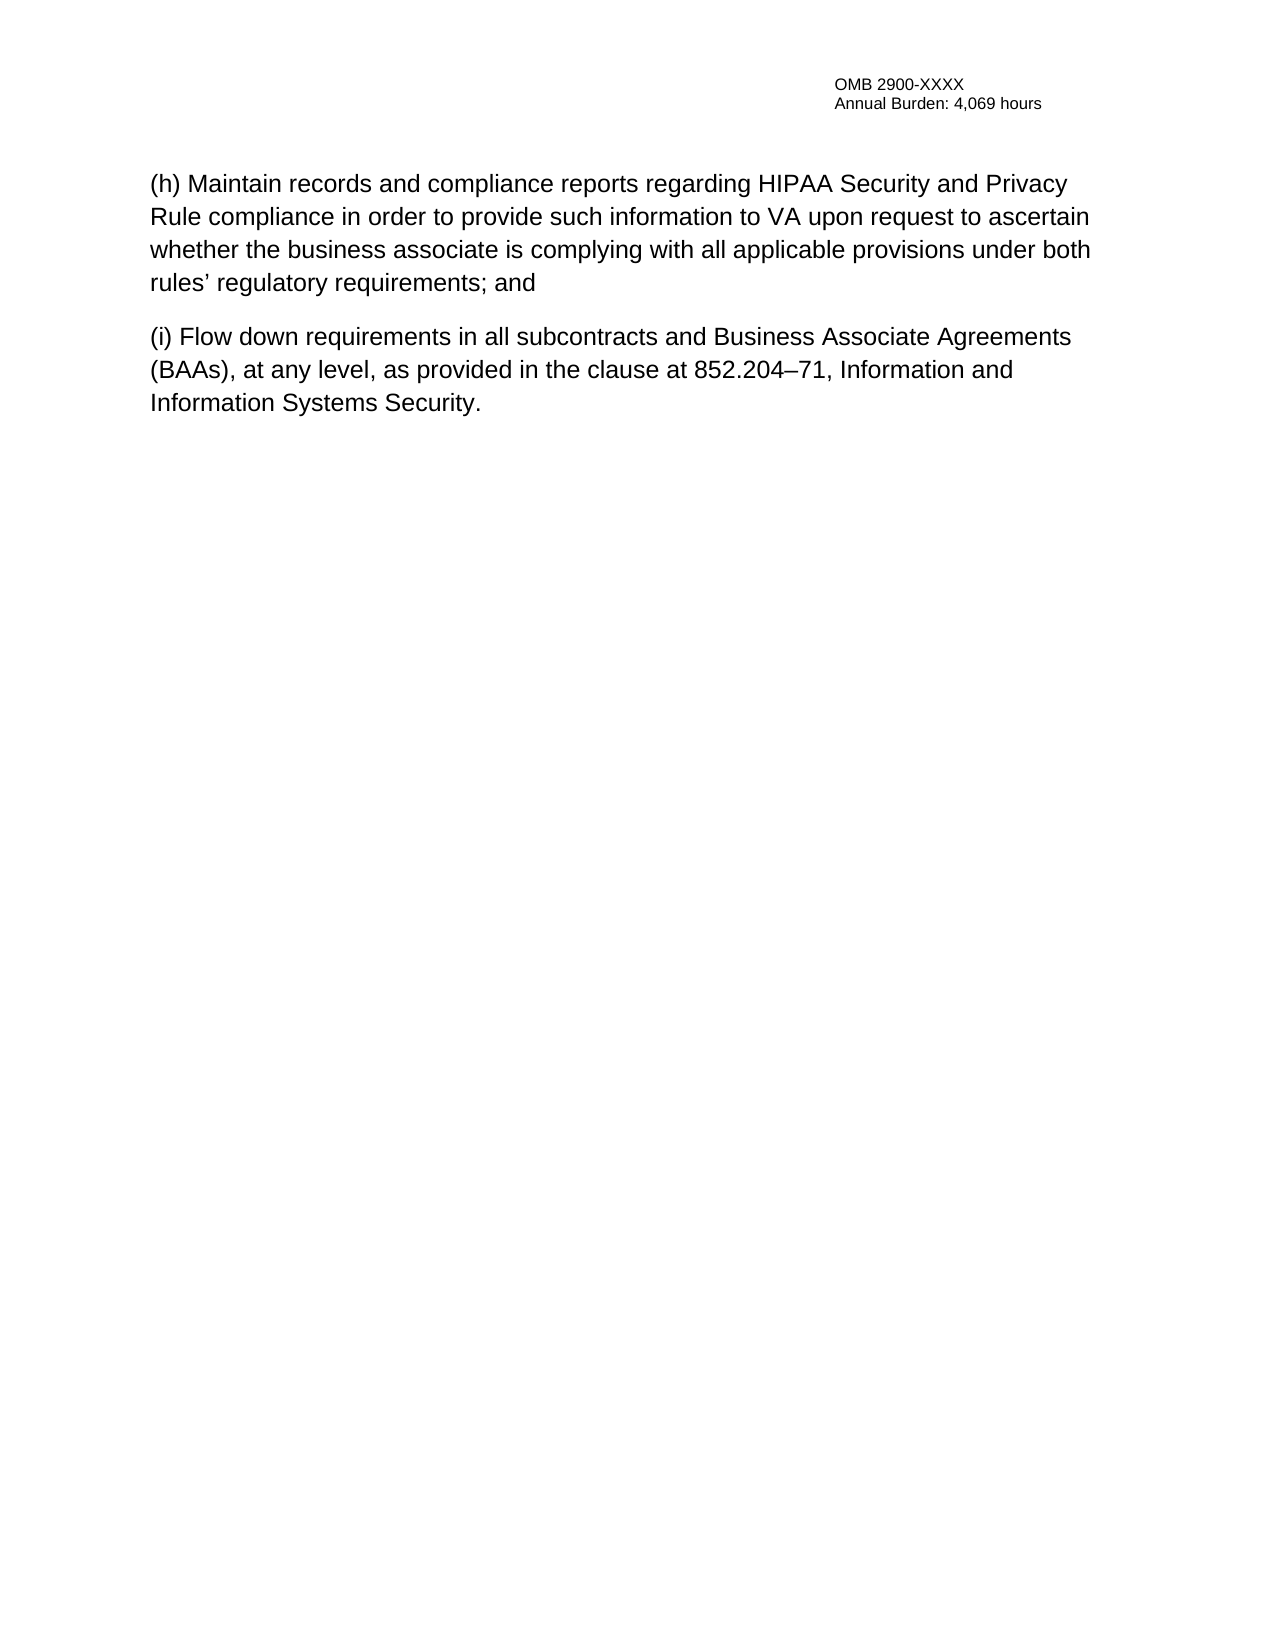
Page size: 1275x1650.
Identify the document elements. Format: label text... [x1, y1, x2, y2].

text (h) Maintain records and compliance reports regarding HIPAA Security and Privacy Rule compliance in order to provide such information to VA upon request to ascertain whether the business associate is complying with all applicable provisions under both rules’ regulatory requirements; and [150, 169, 1125, 297]
text (i) Flow down requirements in all subcontracts and Business Associate Agreements (BAAs), at any level, as provided in the clause at 852.204–71, Information and Information Systems Security. [150, 322, 1125, 417]
